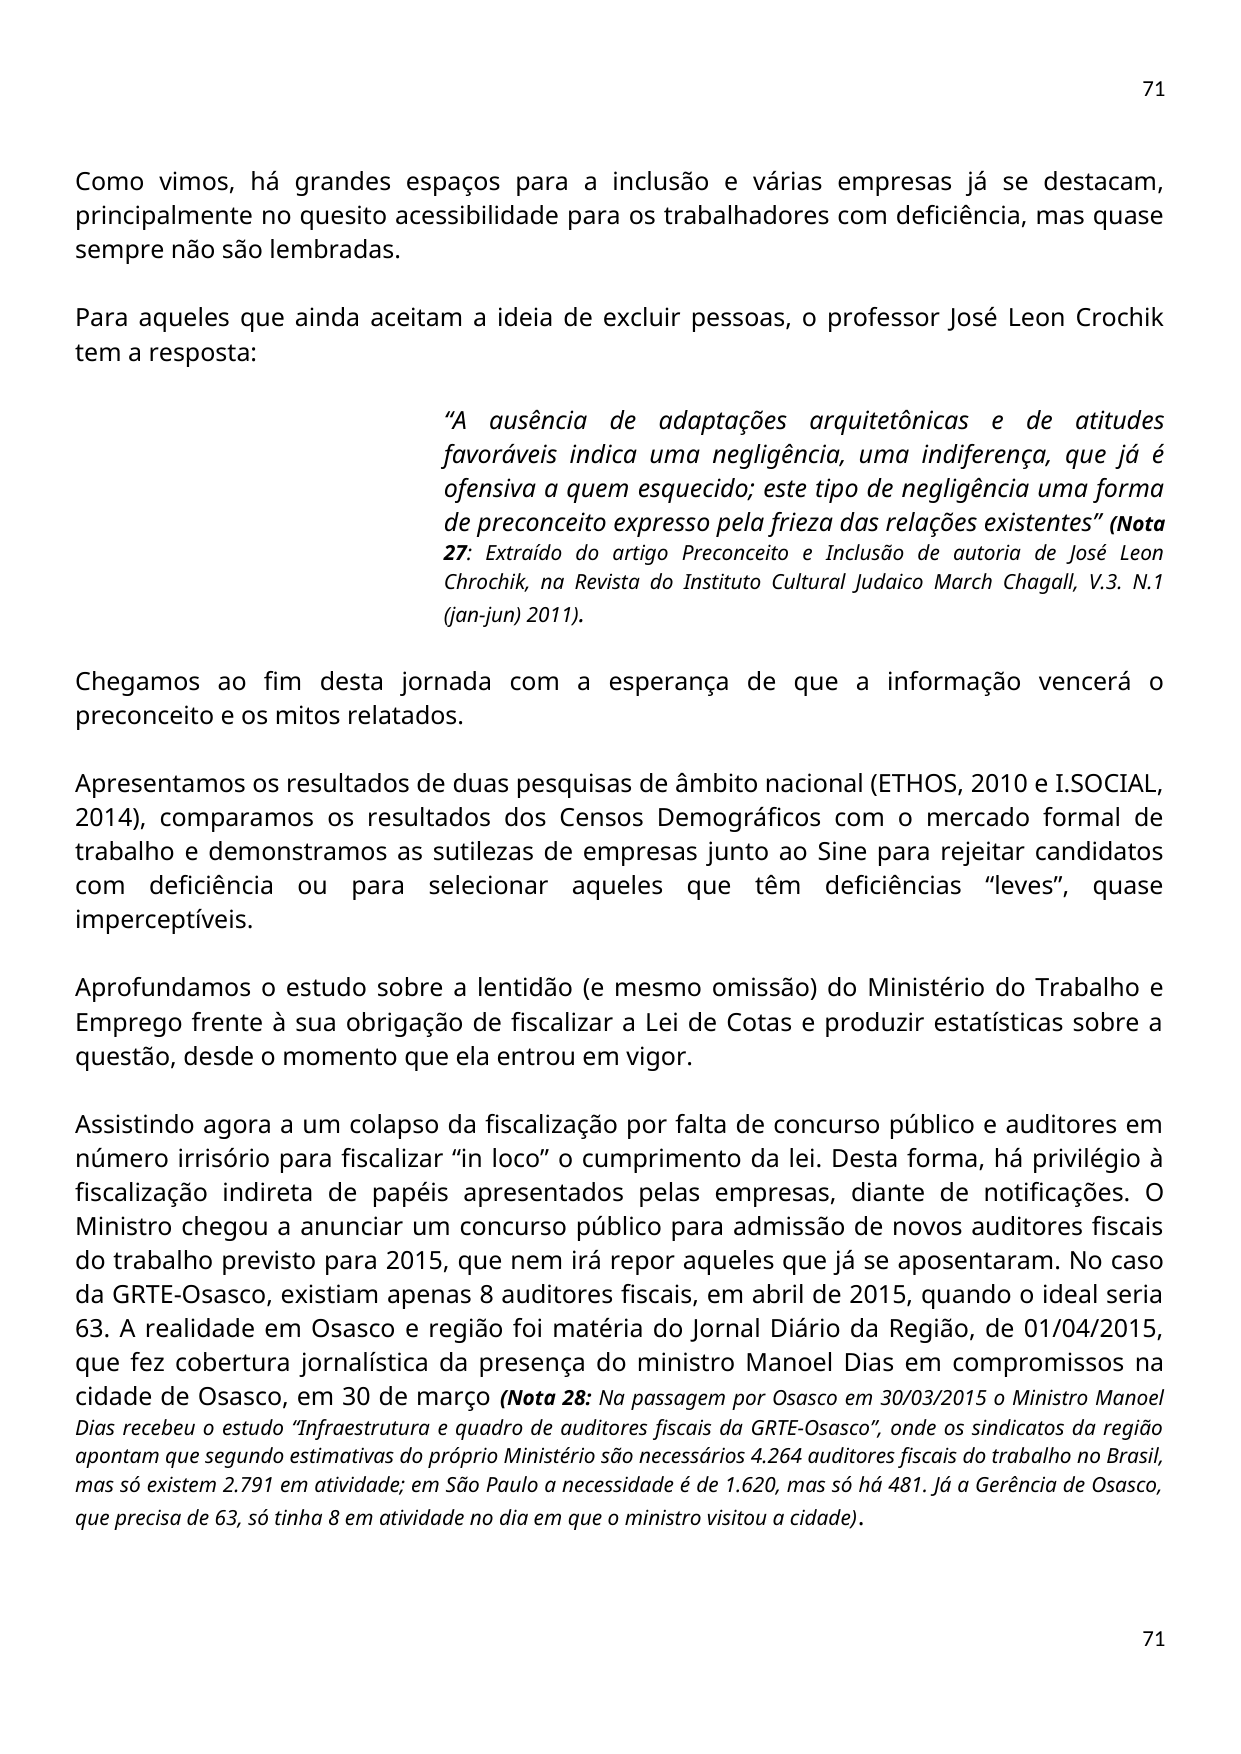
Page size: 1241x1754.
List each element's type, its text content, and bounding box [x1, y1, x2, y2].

text Aprofundamos o estudo sobre a lentidão (e mesmo omissão) do Ministério do Trabalho e Emprego frente à sua obrigação de fiscalizar a Lei de Cotas e produzir estatísticas sobre a questão, desde o momento que ela entrou em vigor. [75, 970, 1165, 1072]
text Chegamos ao fim desta jornada com a esperança de que a informação vencerá o preconceito e os mitos relatados. [75, 663, 1165, 732]
text Assistindo agora a um colapso da fiscalização por falta de concurso público e auditores em número irrisório para fiscalizar “in loco” o cumprimento da lei. Desta forma, há privilégio à fiscalização indireta de papéis apresentados pelas empresas, diante de notificações. O Ministro chegou a anunciar um concurso público para admissão de novos auditores fiscais do trabalho previsto para 2015, que nem irá repor aqueles que já se aposentaram. No caso da GRTE-Osasco, existiam apenas 8 auditores fiscais, em abril de 2015, quando o ideal seria 63. A realidade em Osasco e região foi matéria do Jornal Diário da Região, de 01/04/2015, que fez cobertura jornalística da presença do ministro Manoel Dias em compromissos na cidade de Osasco, em 30 de março (Nota 28: Na passagem por Osasco em 30/03/2015 o Ministro Manoel Dias recebeu o estudo “Infraestrutura e quadro de auditores fiscais da GRTE-Osasco”, onde os sindicatos da região apontam que segundo estimativas do próprio Ministério são necessários 4.264 auditores fiscais do trabalho no Brasil, mas só existem 2.791 em atividade; em São Paulo a necessidade é de 1.620, mas só há 481. Já a Gerência de Osasco, que precisa de 63, só tinha 8 em atividade no dia em que o ministro visitou a cidade). [75, 1106, 1165, 1532]
text Apresentamos os resultados de duas pesquisas de âmbito nacional (ETHOS, 2010 e I.SOCIAL, 2014), comparamos os resultados dos Censos Demográficos com o mercado formal de trabalho e demonstramos as sutilezas de empresas junto ao Sine para rejeitar candidatos com deficiência ou para selecionar aqueles que têm deficiências “leves”, quase imperceptíveis. [75, 766, 1165, 936]
text Como vimos, há grandes espaços para a inclusão e várias empresas já se destacam, principalmente no quesito acessibilidade para os trabalhadores com deficiência, mas quase sempre não são lembradas. [75, 164, 1165, 266]
text Para aqueles que ainda aceitam a ideia de excluir pessoas, o professor José Leon Crochik tem a resposta: [75, 300, 1165, 368]
text “A ausência de adaptações arquitetônicas e de atitudes favoráveis indica uma negligência, uma indiferença, que já é ofensiva a quem esquecido; este tipo de negligência uma forma de preconceito expresso pela frieza das relações existentes” (Nota 27: Extraído do artigo Preconceito e Inclusão de autoria de José Leon Chrochik, na Revista do Instituto Cultural Judaico March Chagall, V.3. N.1 (jan-jun) 2011). [444, 402, 1165, 629]
